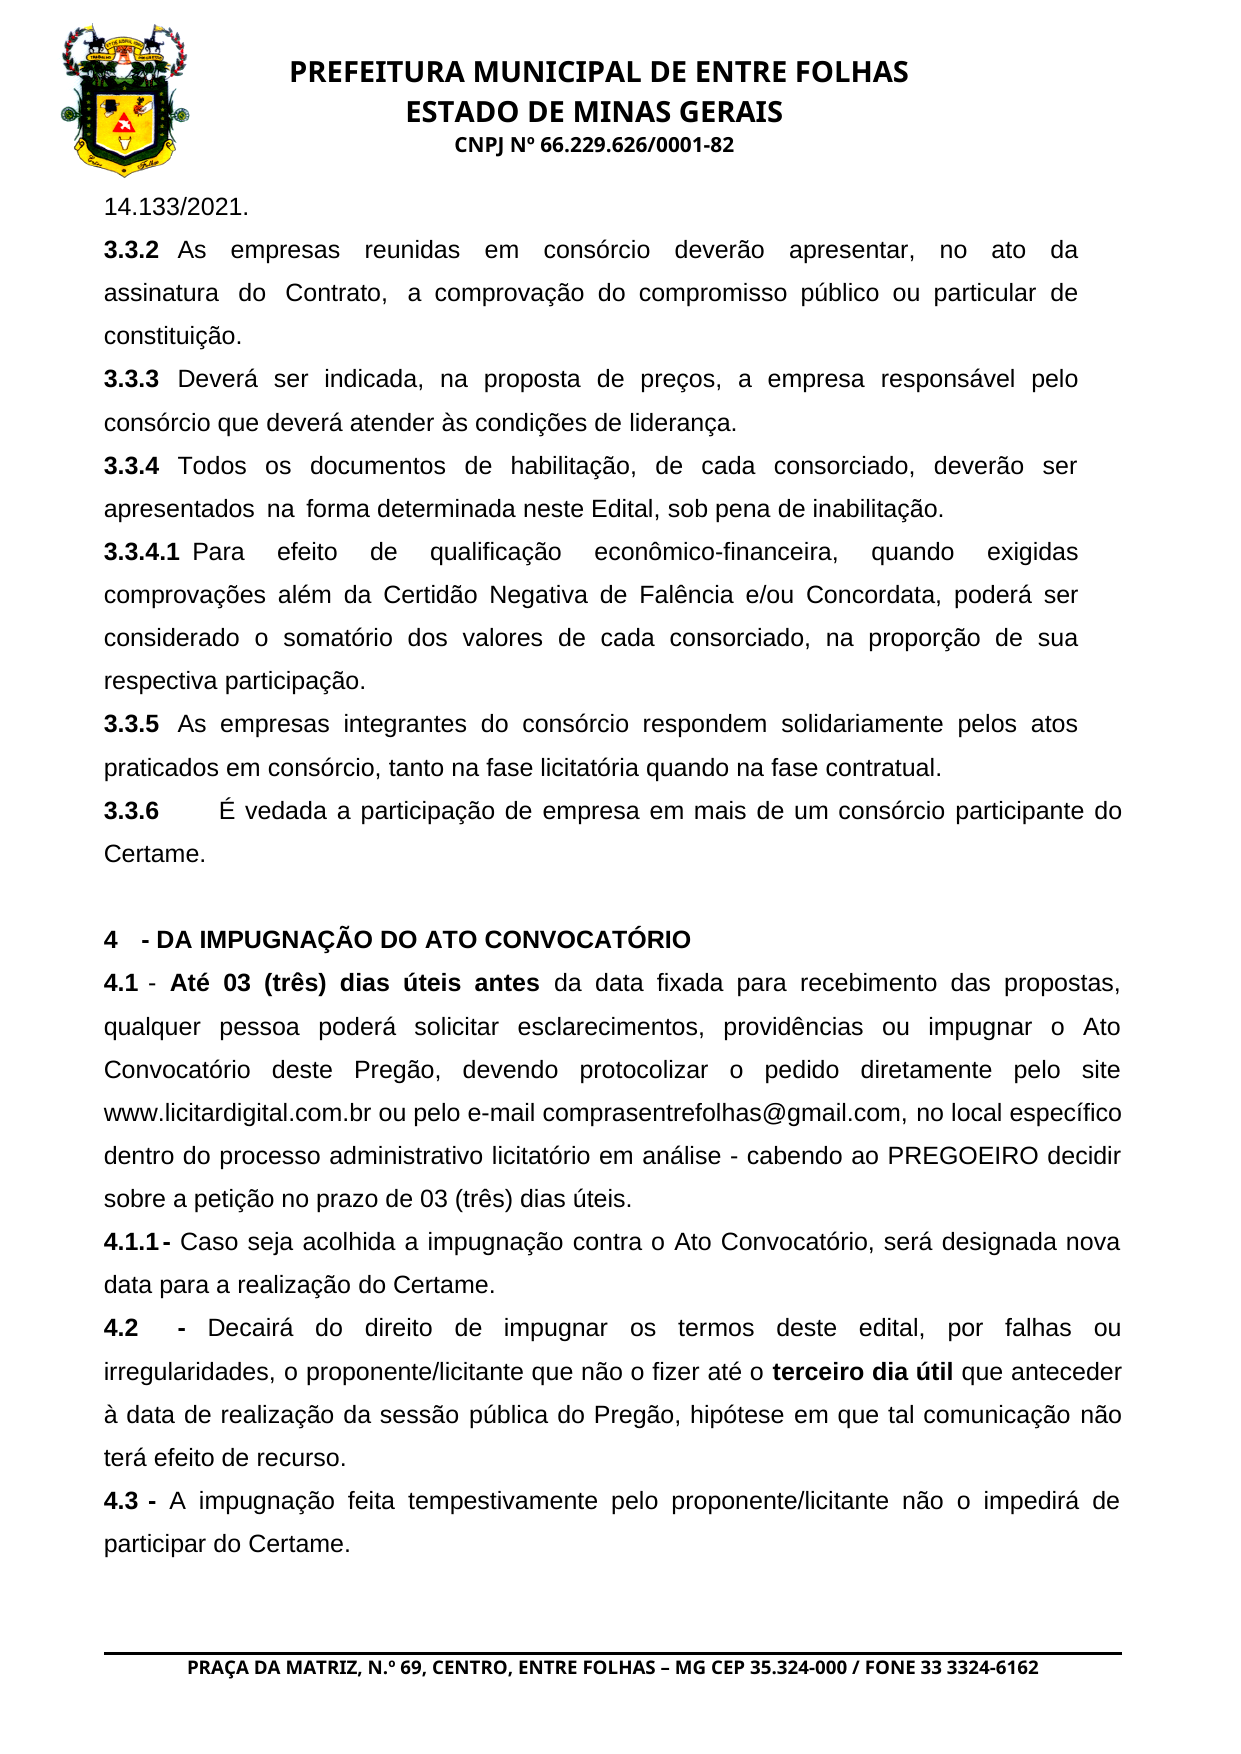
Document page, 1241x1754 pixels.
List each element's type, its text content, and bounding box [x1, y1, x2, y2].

subtitle - DA IMPUGNAÇÃO DO ATO CONVOCATÓRIO [103, 925, 1122, 954]
list As empresas integrantes do consórcio respondem solidariamente pelos atos praticados em consórcio, tanto na fase licitatória quando na fase contratual. [103, 709, 1078, 781]
list Será permitida a participação de consórcios, na forma do Art. 15 da Lei Federal N.º 14.133/2021. [103, 192, 1122, 221]
list - Decairá do direito de impugnar os termos deste edital, por falhas ou irregularidades, o proponente/licitante que não o fizer até o terceiro dia útil que anteceder à data de realização da sessão pública do Pregão, hipótese em que tal comunicação não terá efeito de recurso. [103, 1313, 1122, 1471]
list Deverá ser indicada, na proposta de preços, a empresa responsável pelo consórcio que deverá atender às condições de liderança. [103, 364, 1078, 436]
list - Até 03 (três) dias úteis antes da data fixada para recebimento das propostas, qualquer pessoa poderá solicitar esclarecimentos, providências ou impugnar o Ato Convocatório deste Pregão, devendo protocolizar o pedido diretamente pelo site www.licitardigital.com.br ou pelo e-mail comprasentrefolhas@gmail.com, no local específico dentro do processo administrativo licitatório em análise - cabendo ao PREGOEIRO decidir sobre a petição no prazo de 03 (três) dias úteis. [103, 968, 1122, 1213]
list - Caso seja acolhida a impugnação contra o Ato Convocatório, será designada nova data para a realização do Certame. [103, 1227, 1122, 1299]
list Para efeito de qualificação econômico-financeira, quando exigidas comprovações além da Certidão Negativa de Falência e/ou Concordata, poderá ser considerado o somatório dos valores de cada consorciado, na proporção de sua respectiva participação. [103, 537, 1079, 695]
list Todos os documentos de habilitação, de cada consorciado, deverão ser apresentados na forma determinada neste Edital, sob pena de inabilitação. [103, 451, 1078, 523]
list - A impugnação feita tempestivamente pelo proponente/licitante não o impedirá de participar do Certame. [103, 1486, 1122, 1558]
list É vedada a participação de empresa em mais de um consórcio participante do Certame. [103, 796, 1122, 868]
list As empresas reunidas em consórcio deverão apresentar, no ato da assinatura do Contrato, a comprovação do compromisso público ou particular de constituição. [103, 235, 1078, 350]
picture [54, 16, 193, 176]
